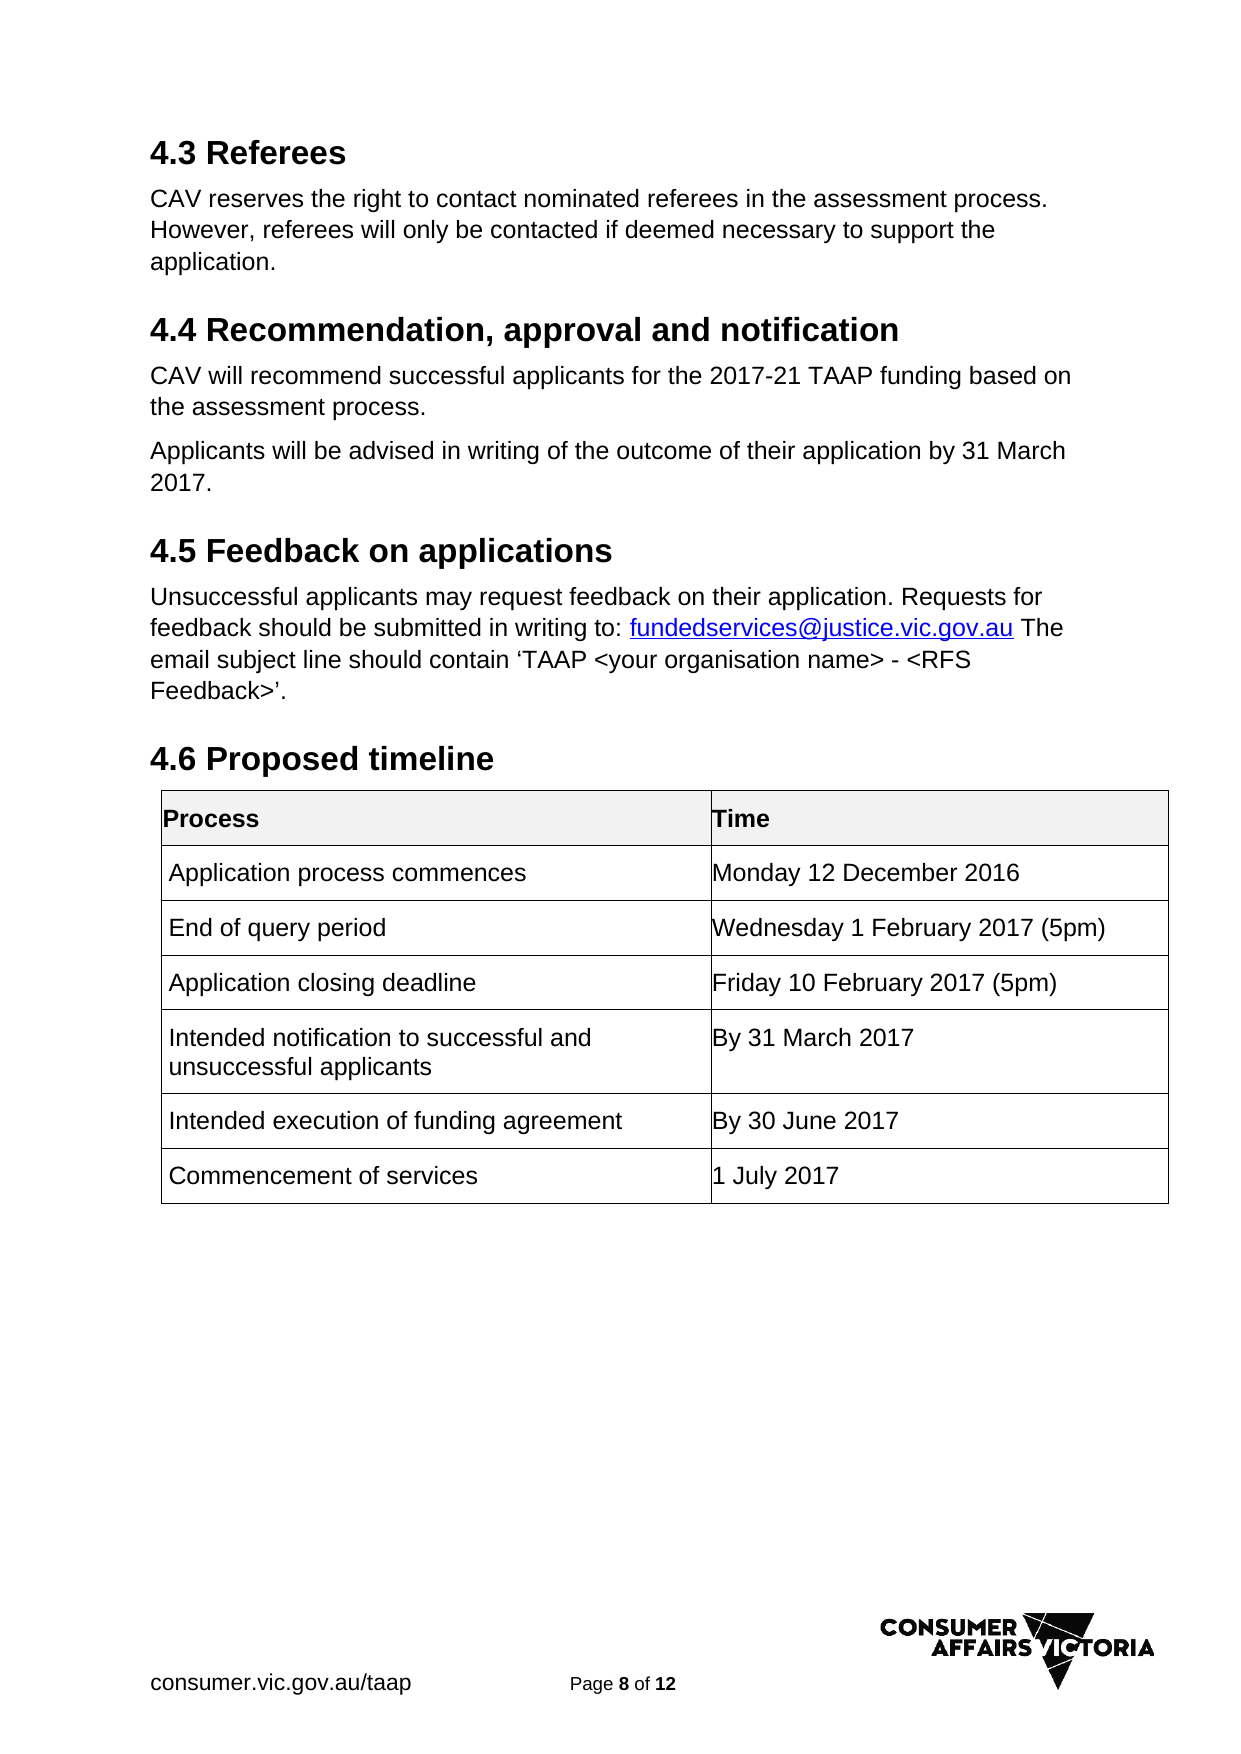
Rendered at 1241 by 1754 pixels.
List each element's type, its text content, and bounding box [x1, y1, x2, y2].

text Applicants will be advised in writing of the outcome of their application by 31 March 2017. [150, 436, 1090, 497]
table_cell By 30 June 2017 [712, 1094, 1168, 1148]
table_cell Application closing deadline [162, 956, 711, 1009]
table_cell Application process commences [162, 846, 711, 900]
table_cell Monday 12 December 2016 [712, 846, 1168, 900]
table_header Process [162, 791, 711, 845]
table_cell Friday 10 February 2017 (5pm) [712, 956, 1168, 1009]
table_cell Wednesday 1 February 2017 (5pm) [712, 901, 1168, 954]
subtitle 4.4 Recommendation, approval and notification [150, 310, 1090, 348]
table_cell 1 July 2017 [712, 1149, 1168, 1202]
subtitle 4.5 Feedback on applications [150, 531, 1090, 569]
table_cell By 31 March 2017 [712, 1010, 1168, 1093]
table_cell End of query period [162, 901, 711, 954]
subtitle 4.6 Proposed timeline [150, 739, 1090, 778]
table_cell Intended execution of funding agreement [162, 1094, 711, 1148]
table_header Time [712, 791, 1168, 845]
picture [880, 1613, 1154, 1690]
table_cell Intended notification to successful and unsuccessful applicants [162, 1010, 711, 1093]
subtitle 4.3 Referees [150, 133, 1090, 171]
text Unsuccessful applicants may request feedback on their application. Requests for feedback should be submitted in writing to: fundedservices@justice.vic.gov.au The email subject line should contain ‘TAAP <your organisation name> - <RFS Feedback>’. [150, 582, 1090, 705]
text CAV reserves the right to contact nominated referees in the assessment process. However, referees will only be contacted if deemed necessary to support the application. [150, 184, 1090, 276]
table_cell Commencement of services [162, 1149, 711, 1202]
text CAV will recommend successful applicants for the 2017-21 TAAP funding based on the assessment process. [150, 361, 1090, 421]
